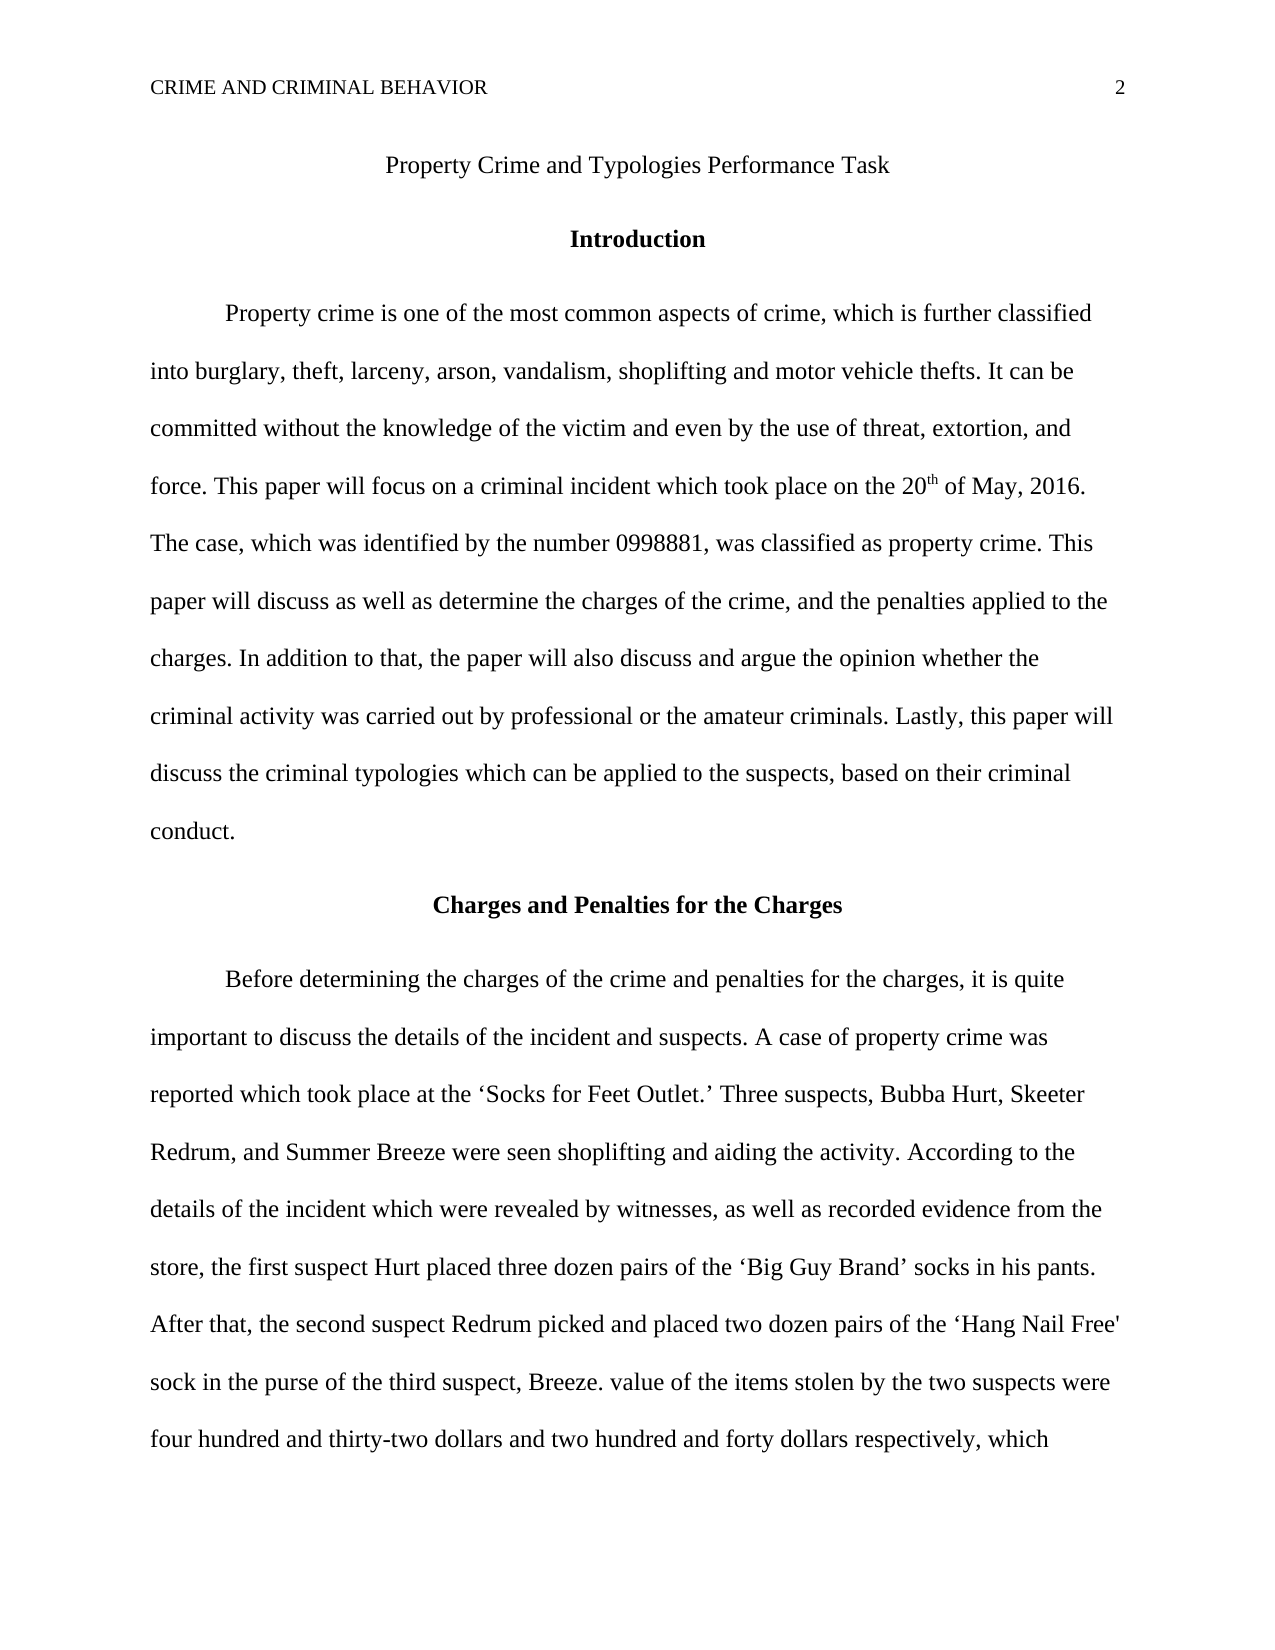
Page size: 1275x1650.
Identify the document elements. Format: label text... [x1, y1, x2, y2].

text Charges and Penalties for the Charges [150, 890, 1125, 919]
text Property crime is one of the most common aspects of crime, which is further classified into burglary, theft, larceny, arson, vandalism, shoplifting and motor vehicle thefts. It can be committed without the knowledge of the victim and even by the use of threat, extortion, and force. This paper will focus on a criminal incident which took place on the 20th of May, 2016. The case, which was identified by the number 0998881, was classified as property crime. This paper will discuss as well as determine the charges of the crime, and the penalties applied to the charges. In addition to that, the paper will also discuss and argue the opinion whether the criminal activity was carried out by professional or the amateur criminals. Lastly, this paper will discuss the criminal typologies which can be applied to the suspects, based on their criminal conduct. [150, 298, 1125, 844]
text Property Crime and Typologies Performance Task [150, 150, 1125, 179]
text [150, 964, 1125, 1453]
text Introduction [150, 224, 1125, 253]
